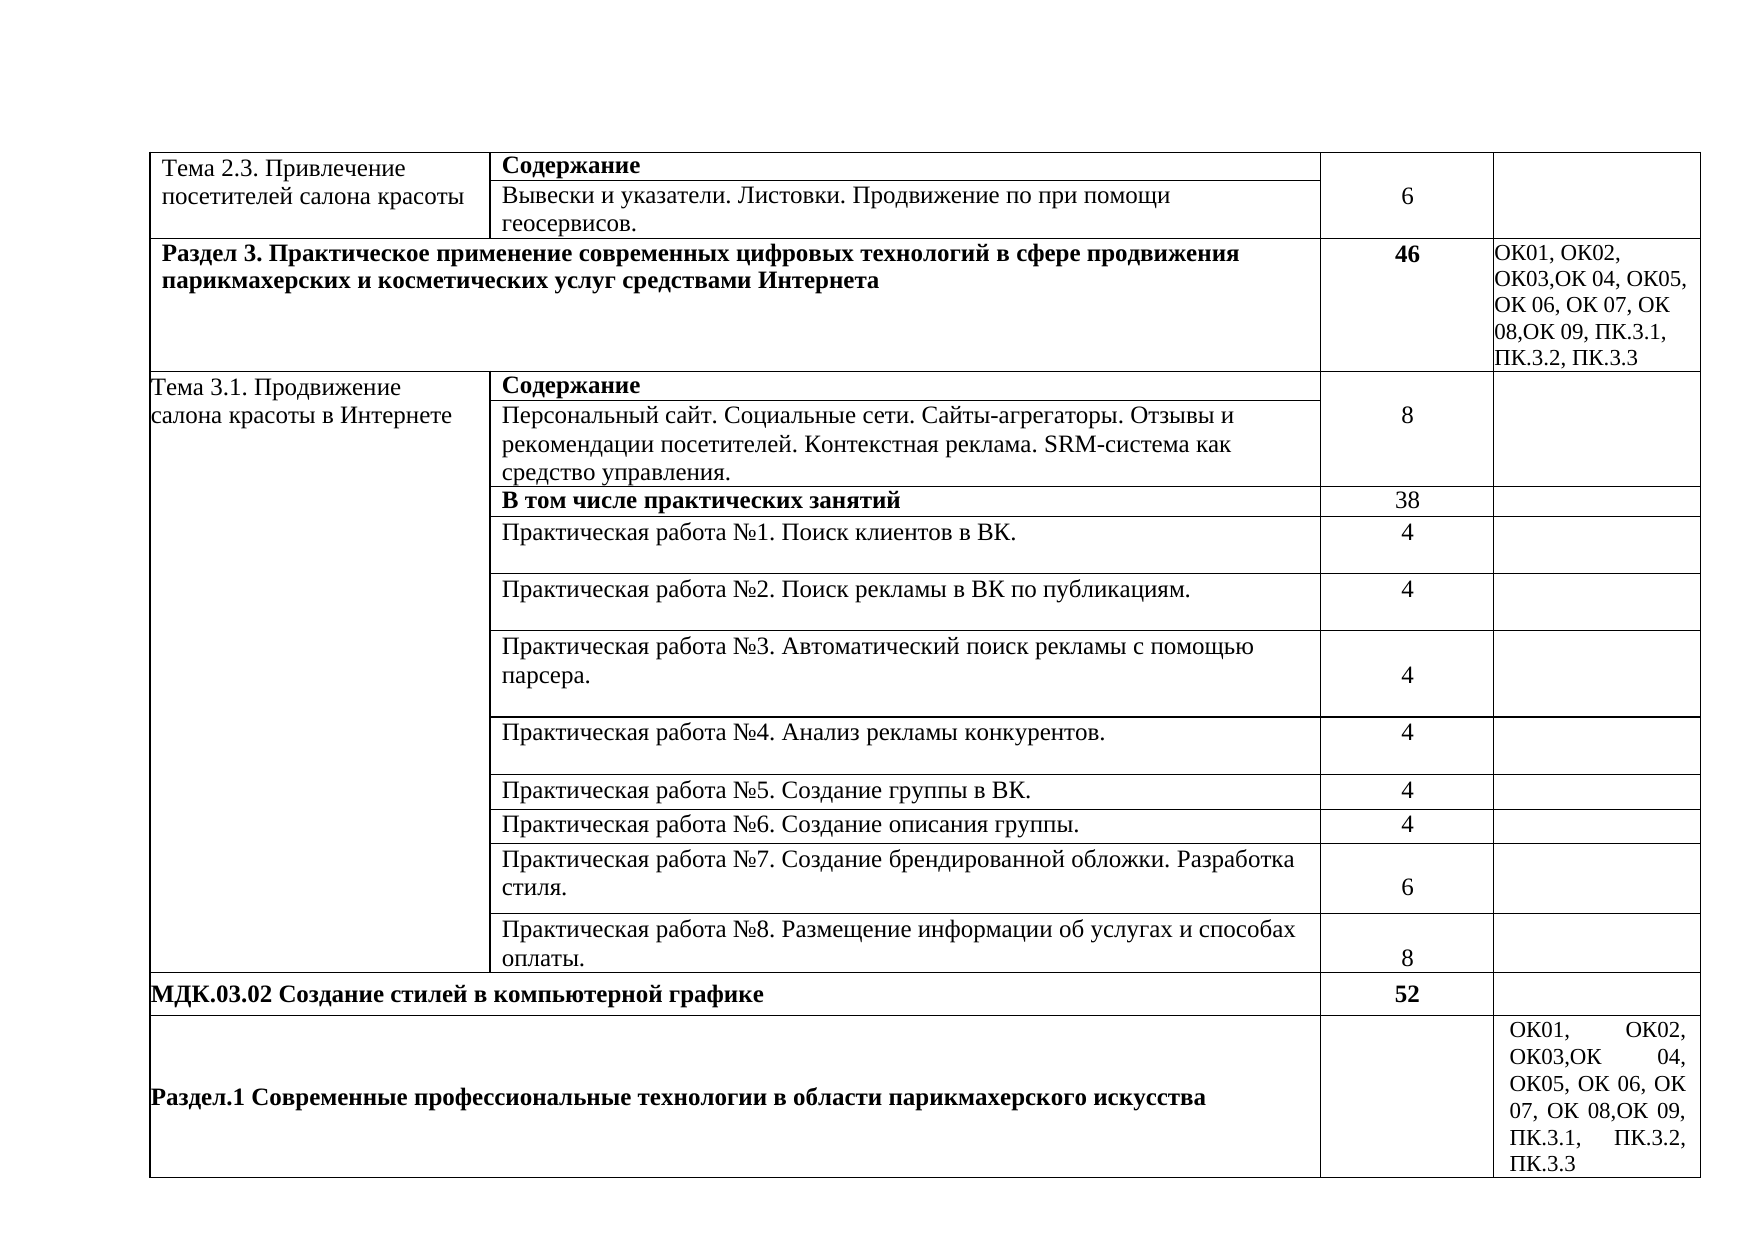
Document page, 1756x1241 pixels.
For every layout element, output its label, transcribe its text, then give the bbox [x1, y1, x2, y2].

table_cell 8 [1321, 914, 1493, 972]
table_cell Практическая работа №5. Создание группы в ВК. [491, 775, 1320, 808]
table_cell [1321, 1016, 1493, 1177]
table_cell [1494, 631, 1700, 716]
table_cell 8 [1321, 372, 1493, 486]
table_cell 38 [1321, 487, 1493, 516]
table_cell 4 [1321, 631, 1493, 716]
table_cell [1494, 844, 1700, 913]
table_cell МДК.03.02 Создание стилей в компьютерной графике [151, 973, 1320, 1015]
table_cell Практическая работа №8. Размещение информации об услугах и способах оплаты. [491, 914, 1320, 972]
table_cell Персональный сайт. Социальные сети. Сайты-агрегаторы. Отзывы и рекомендации посетителей. Контекстная реклама. SRM-система как средство управления. [491, 401, 1320, 486]
table_cell Вывески и указатели. Листовки. Продвижение по при помощи геосервисов. [491, 181, 1320, 238]
table_cell Практическая работа №2. Поиск рекламы в ВК по публикациям. [491, 574, 1320, 630]
table_cell Содержание [491, 372, 1320, 399]
table_cell В том числе практических занятий [491, 487, 1320, 516]
table_cell Практическая работа №7. Создание брендированной обложки. Разработка стиля. [491, 844, 1320, 913]
table_cell 4 [1321, 775, 1493, 808]
table_cell 4 [1321, 718, 1493, 774]
table_cell Практическая работа №4. Анализ рекламы конкурентов. [491, 718, 1320, 774]
table_cell [1494, 810, 1700, 843]
table_header Тема 2.3. Привлечение посетителей салона красоты [151, 153, 489, 238]
table_cell [1494, 718, 1700, 774]
table_cell [1494, 487, 1700, 516]
table_cell 52 [1321, 973, 1493, 1015]
table_header 6 [1321, 153, 1493, 238]
table_cell ОК01, ОК02, ОК03,ОК 04, ОК05, ОК 06, ОК 07, ОК 08,ОК 09, ПК.3.1, ПК.3.2, ПК.3.3 [1494, 239, 1700, 371]
table_cell 46 [1321, 239, 1493, 371]
table_cell 6 [1321, 844, 1493, 913]
table_cell Практическая работа №6. Создание описания группы. [491, 810, 1320, 843]
table_cell Раздел.1 Современные профессиональные технологии в области парикмахерского искусства [151, 1016, 1320, 1177]
table_cell Практическая работа №1. Поиск клиентов в ВК. [491, 517, 1320, 573]
table_cell 4 [1321, 810, 1493, 843]
table_cell 4 [1321, 574, 1493, 630]
table_cell [1494, 914, 1700, 972]
table_header [1494, 153, 1700, 238]
table_cell [1494, 372, 1700, 486]
table_cell [1494, 574, 1700, 630]
table_cell Практическая работа №3. Автоматический поиск рекламы с помощью парсера. [491, 631, 1320, 716]
table_cell ОК01, ОК02, ОК03,ОК 04, ОК05, ОК 06, ОК 07, ОК 08,ОК 09, ПК.3.1, ПК.3.2, ПК.3.3 [1494, 1016, 1700, 1177]
table_header Содержание [491, 153, 1320, 180]
table_cell Раздел 3. Практическое применение современных цифровых технологий в сфере продвижения парикмахерских и косметических услуг средствами Интернета [151, 239, 1320, 371]
table_cell 4 [1321, 517, 1493, 573]
table_cell [1494, 517, 1700, 573]
table_cell Тема 3.1. Продвижение салона красоты в Интернете [151, 372, 489, 972]
table_cell [1494, 973, 1700, 1015]
table_cell [1494, 775, 1700, 808]
